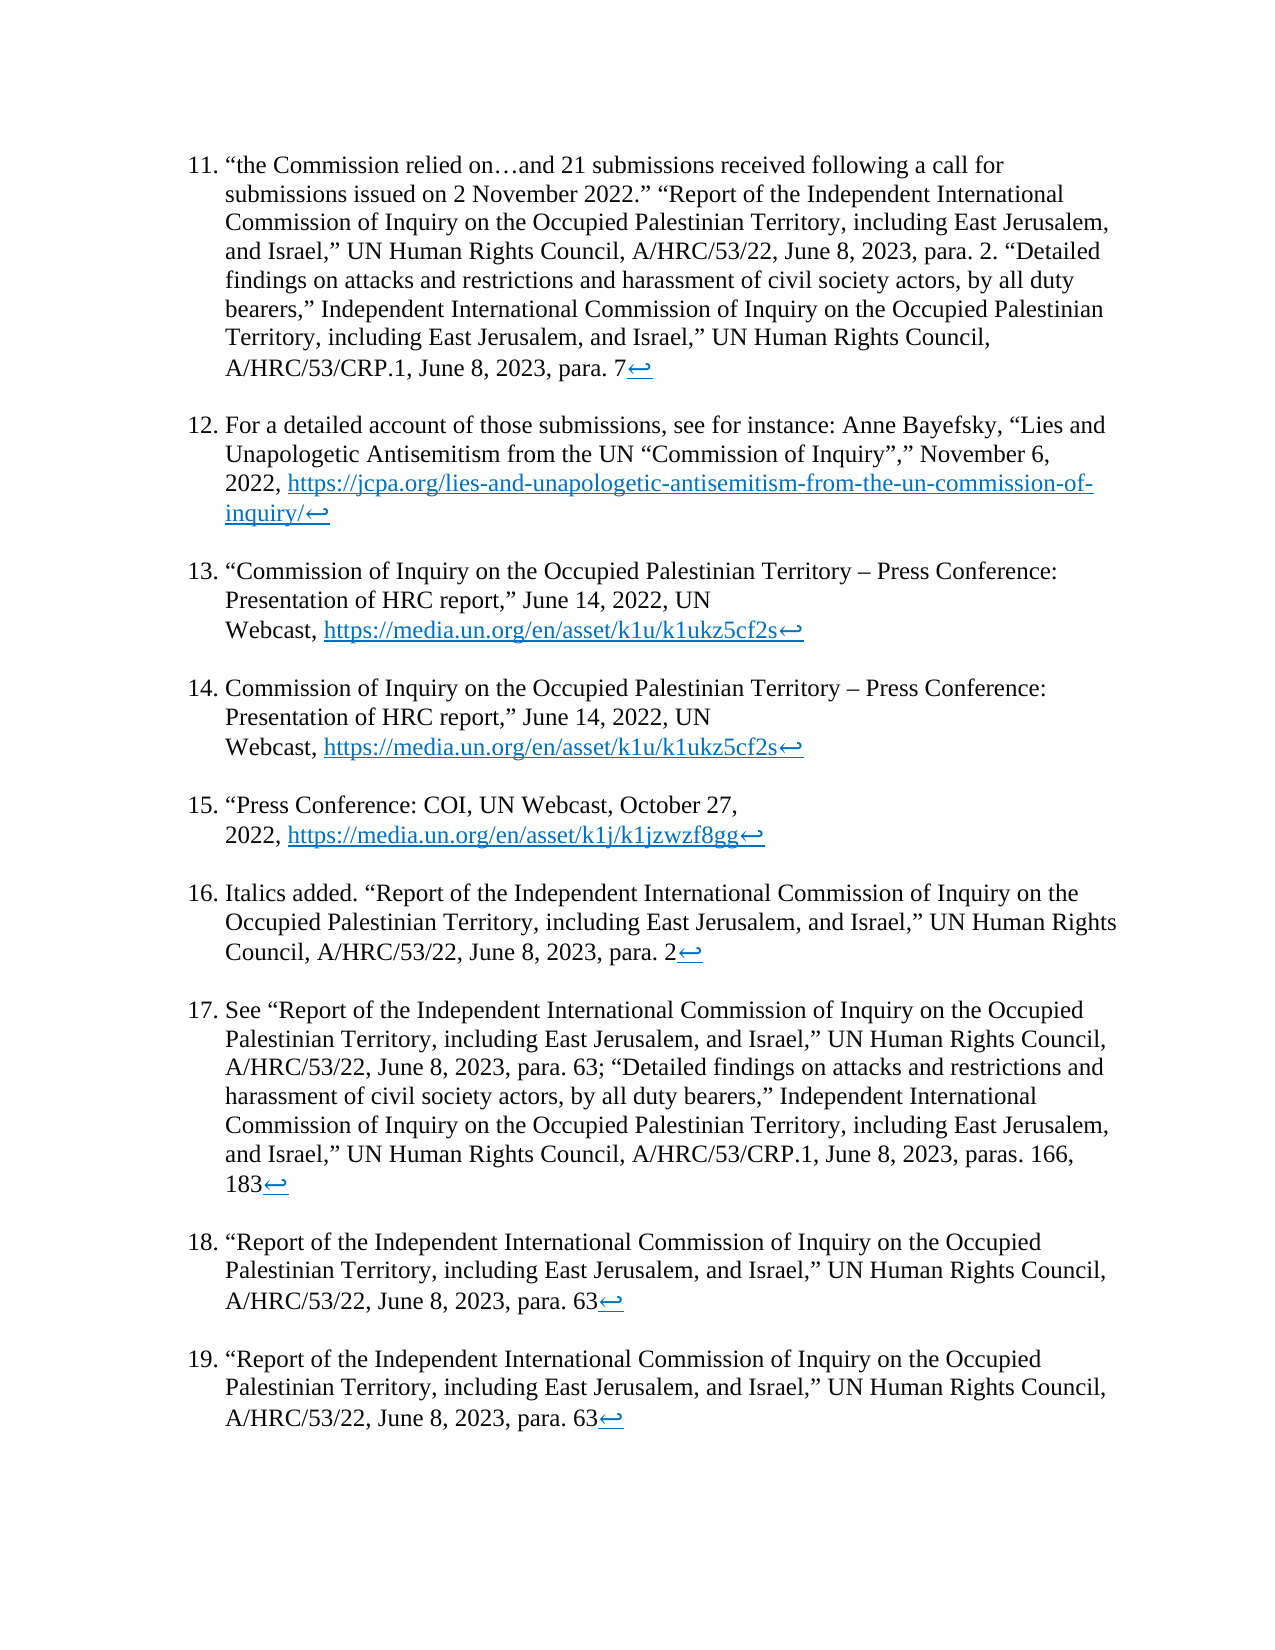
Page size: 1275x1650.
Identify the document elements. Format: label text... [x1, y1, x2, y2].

list “Report of the Independent International Commission of Inquiry on the Occupied Palestinian Territory, including East Jerusalem, and Israel,” UN Human Rights Council, A/HRC/53/22, June 8, 2023, para. 63↩︎ [187, 1344, 1125, 1431]
list Italics added. “Report of the Independent International Commission of Inquiry on the Occupied Palestinian Territory, including East Jerusalem, and Israel,” UN Human Rights Council, A/HRC/53/22, June 8, 2023, para. 2↩︎ [187, 878, 1125, 966]
list “the Commission relied on…and 21 submissions received following a call for submissions issued on 2 November 2022.” “Report of the Independent International Commission of Inquiry on the Occupied Palestinian Territory, including East Jerusalem, and Israel,” UN Human Rights Council, A/HRC/53/22, June 8, 2023, para. 2. “Detailed findings on attacks and restrictions and harassment of civil society actors, by all duty bearers,” Independent International Commission of Inquiry on the Occupied Palestinian Territory, including East Jerusalem, and Israel,” UN Human Rights Council, A/HRC/53/CRP.1, June 8, 2023, para. 7↩︎ [187, 150, 1125, 381]
list “Press Conference: COI, UN Webcast, October 27, 2022, https://media.un.org/en/asset/k1j/k1jzwzf8gg↩︎ [187, 790, 1125, 849]
list For a detailed account of those submissions, see for instance: Anne Bayefsky, “Lies and Unapologetic Antisemitism from the UN “Commission of Inquiry”,” November 6, 2022, https://jcpa.org/lies-and-unapologetic-antisemitism-from-the-un-commission-of-inquiry/↩︎ [187, 411, 1125, 527]
list Commission of Inquiry on the Occupied Palestinian Territory – Press Conference: Presentation of HRC report,” June 14, 2022, UN Webcast, https://media.un.org/en/asset/k1u/k1ukz5cf2s↩︎ [187, 673, 1125, 761]
list See “Report of the Independent International Commission of Inquiry on the Occupied Palestinian Territory, including East Jerusalem, and Israel,” UN Human Rights Council, A/HRC/53/22, June 8, 2023, para. 63; “Detailed findings on attacks and restrictions and harassment of civil society actors, by all duty bearers,” Independent International Commission of Inquiry on the Occupied Palestinian Territory, including East Jerusalem, and Israel,” UN Human Rights Council, A/HRC/53/CRP.1, June 8, 2023, paras. 166, 183↩︎ [187, 995, 1125, 1198]
list “Report of the Independent International Commission of Inquiry on the Occupied Palestinian Territory, including East Jerusalem, and Israel,” UN Human Rights Council, A/HRC/53/22, June 8, 2023, para. 63↩︎ [187, 1227, 1125, 1314]
list “Commission of Inquiry on the Occupied Palestinian Territory – Press Conference: Presentation of HRC report,” June 14, 2022, UN Webcast, https://media.un.org/en/asset/k1u/k1ukz5cf2s↩︎ [187, 556, 1125, 644]
